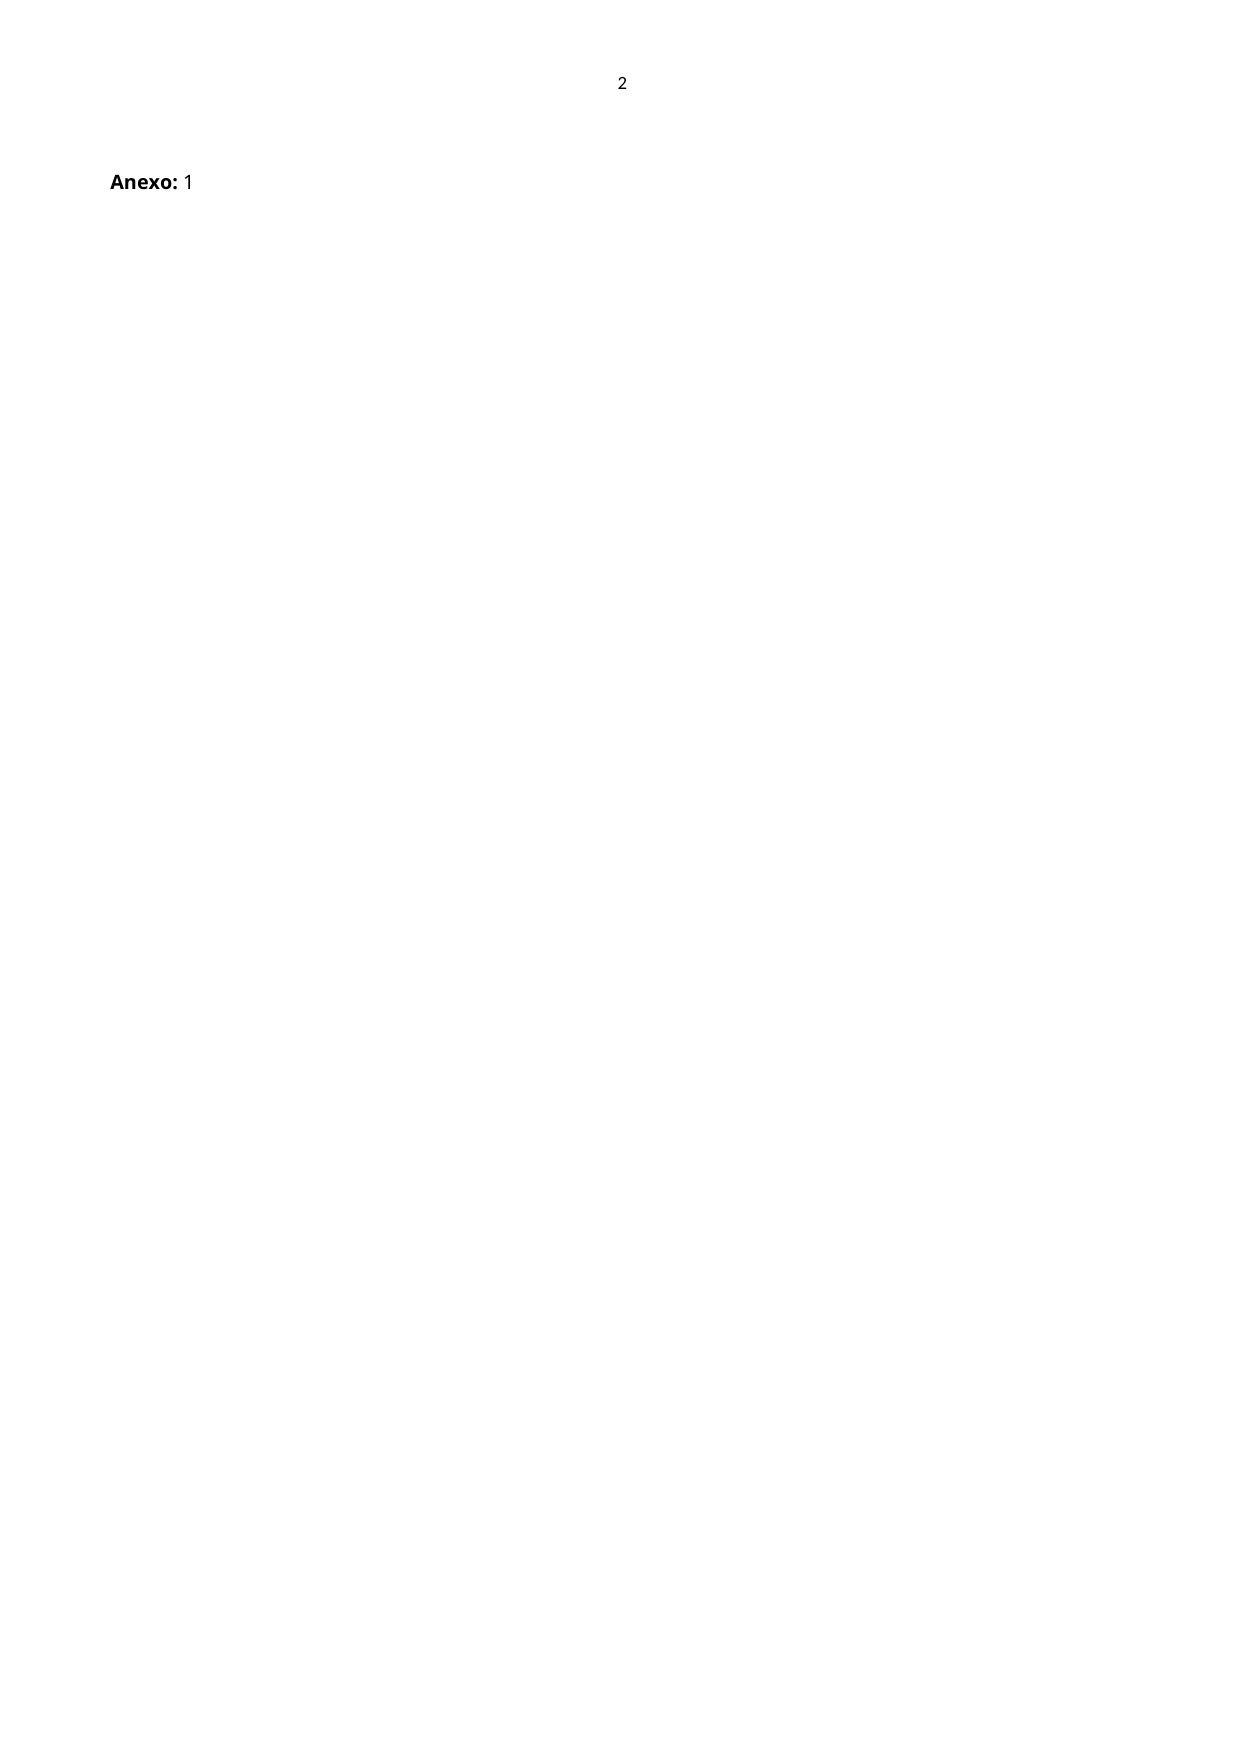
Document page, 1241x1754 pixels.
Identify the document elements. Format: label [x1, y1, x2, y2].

table_cell [99, 118, 1141, 208]
